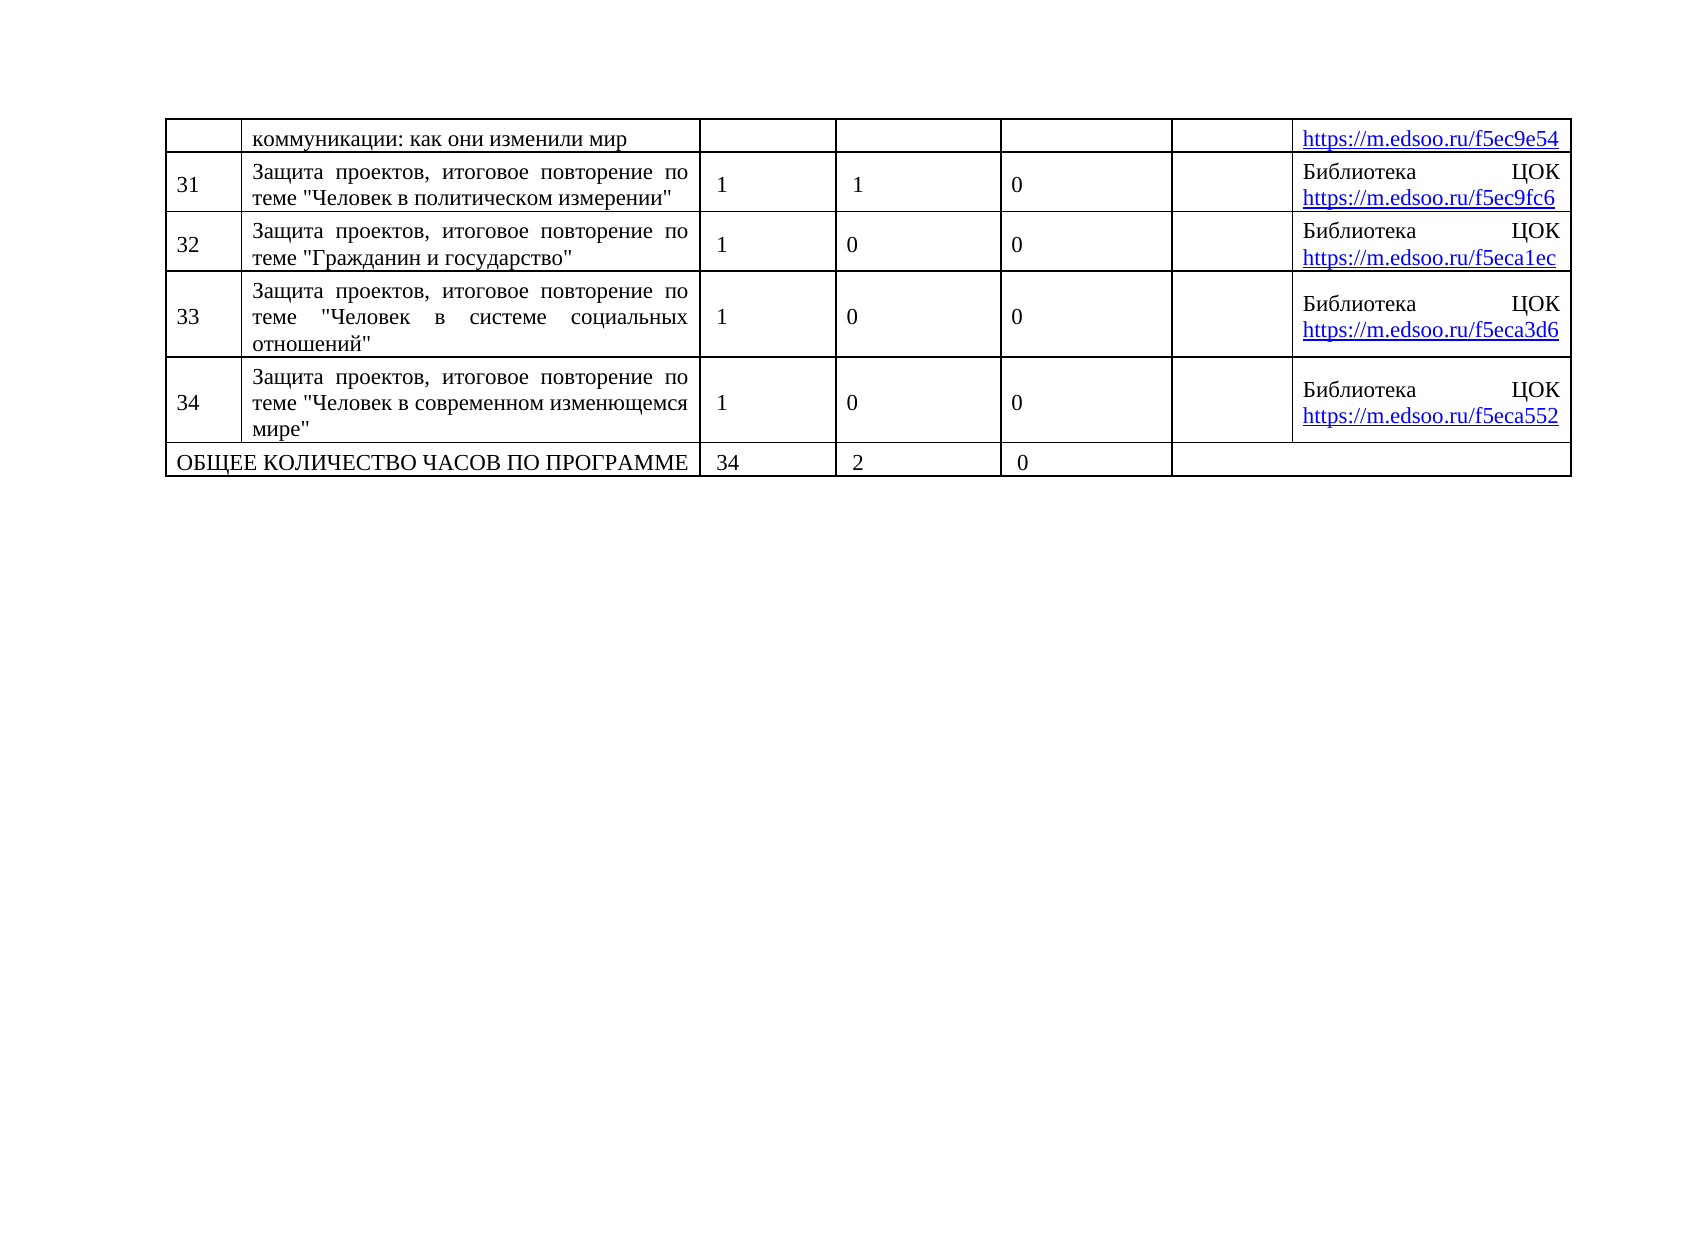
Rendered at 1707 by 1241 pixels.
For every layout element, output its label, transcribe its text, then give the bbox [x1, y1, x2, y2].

table_cell 1 [701, 212, 835, 270]
table_cell 34 [701, 443, 835, 475]
table_cell 0 [837, 120, 1000, 151]
table_cell [1173, 120, 1292, 151]
table_cell 0 [1002, 212, 1171, 270]
table_cell [1173, 272, 1292, 356]
table_cell Защита проектов, итоговое повторение по теме "Человек в современном изменющемся мире" [242, 358, 699, 442]
table_cell 1 [701, 120, 835, 151]
table_cell 0 [837, 358, 1000, 442]
table_cell 1 [701, 272, 835, 356]
table_cell 32 [167, 212, 241, 270]
table_cell Защита проектов, итоговое повторение по теме "Человек в системе социальных отношений" [242, 272, 699, 356]
table_cell [1173, 358, 1292, 442]
table_cell 0 [1002, 358, 1171, 442]
table_cell [1173, 443, 1570, 475]
table_cell 0 [1002, 153, 1171, 211]
table_cell Защита проектов, итоговое повторение по теме "Человек в политическом измерении" [242, 153, 699, 211]
table_cell 30 [167, 120, 241, 151]
table_cell 2 [837, 443, 1000, 475]
table_cell Библиотека ЦОК https://m.edsoo.ru/f5eca3d6 [1293, 272, 1570, 356]
table_cell Библиотека ЦОК https://m.edsoo.ru/f5eca1ec [1293, 212, 1570, 270]
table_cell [242, 120, 699, 151]
table_cell 34 [167, 358, 241, 442]
table_cell Библиотека ЦОК https://m.edsoo.ru/f5eca552 [1293, 358, 1570, 442]
table_cell 0 [1002, 443, 1171, 475]
table_cell 1 [701, 358, 835, 442]
table_cell 1 [837, 153, 1000, 211]
table_cell 0 [837, 272, 1000, 356]
table_cell Библиотека ЦОК https://m.edsoo.ru/f5ec9fc6 [1293, 153, 1570, 211]
table_cell 1 [701, 153, 835, 211]
table_cell 33 [167, 272, 241, 356]
table_cell [1173, 212, 1292, 270]
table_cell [1293, 120, 1570, 151]
table_cell 0 [1002, 120, 1171, 151]
table_cell ОБЩЕЕ КОЛИЧЕСТВО ЧАСОВ ПО ПРОГРАММЕ [167, 443, 699, 475]
table_cell Защита проектов, итоговое повторение по теме "Гражданин и государство" [242, 212, 699, 270]
table_cell [1173, 153, 1292, 211]
table_cell 0 [1002, 272, 1171, 356]
table_cell 31 [167, 153, 241, 211]
table_cell 0 [837, 212, 1000, 270]
